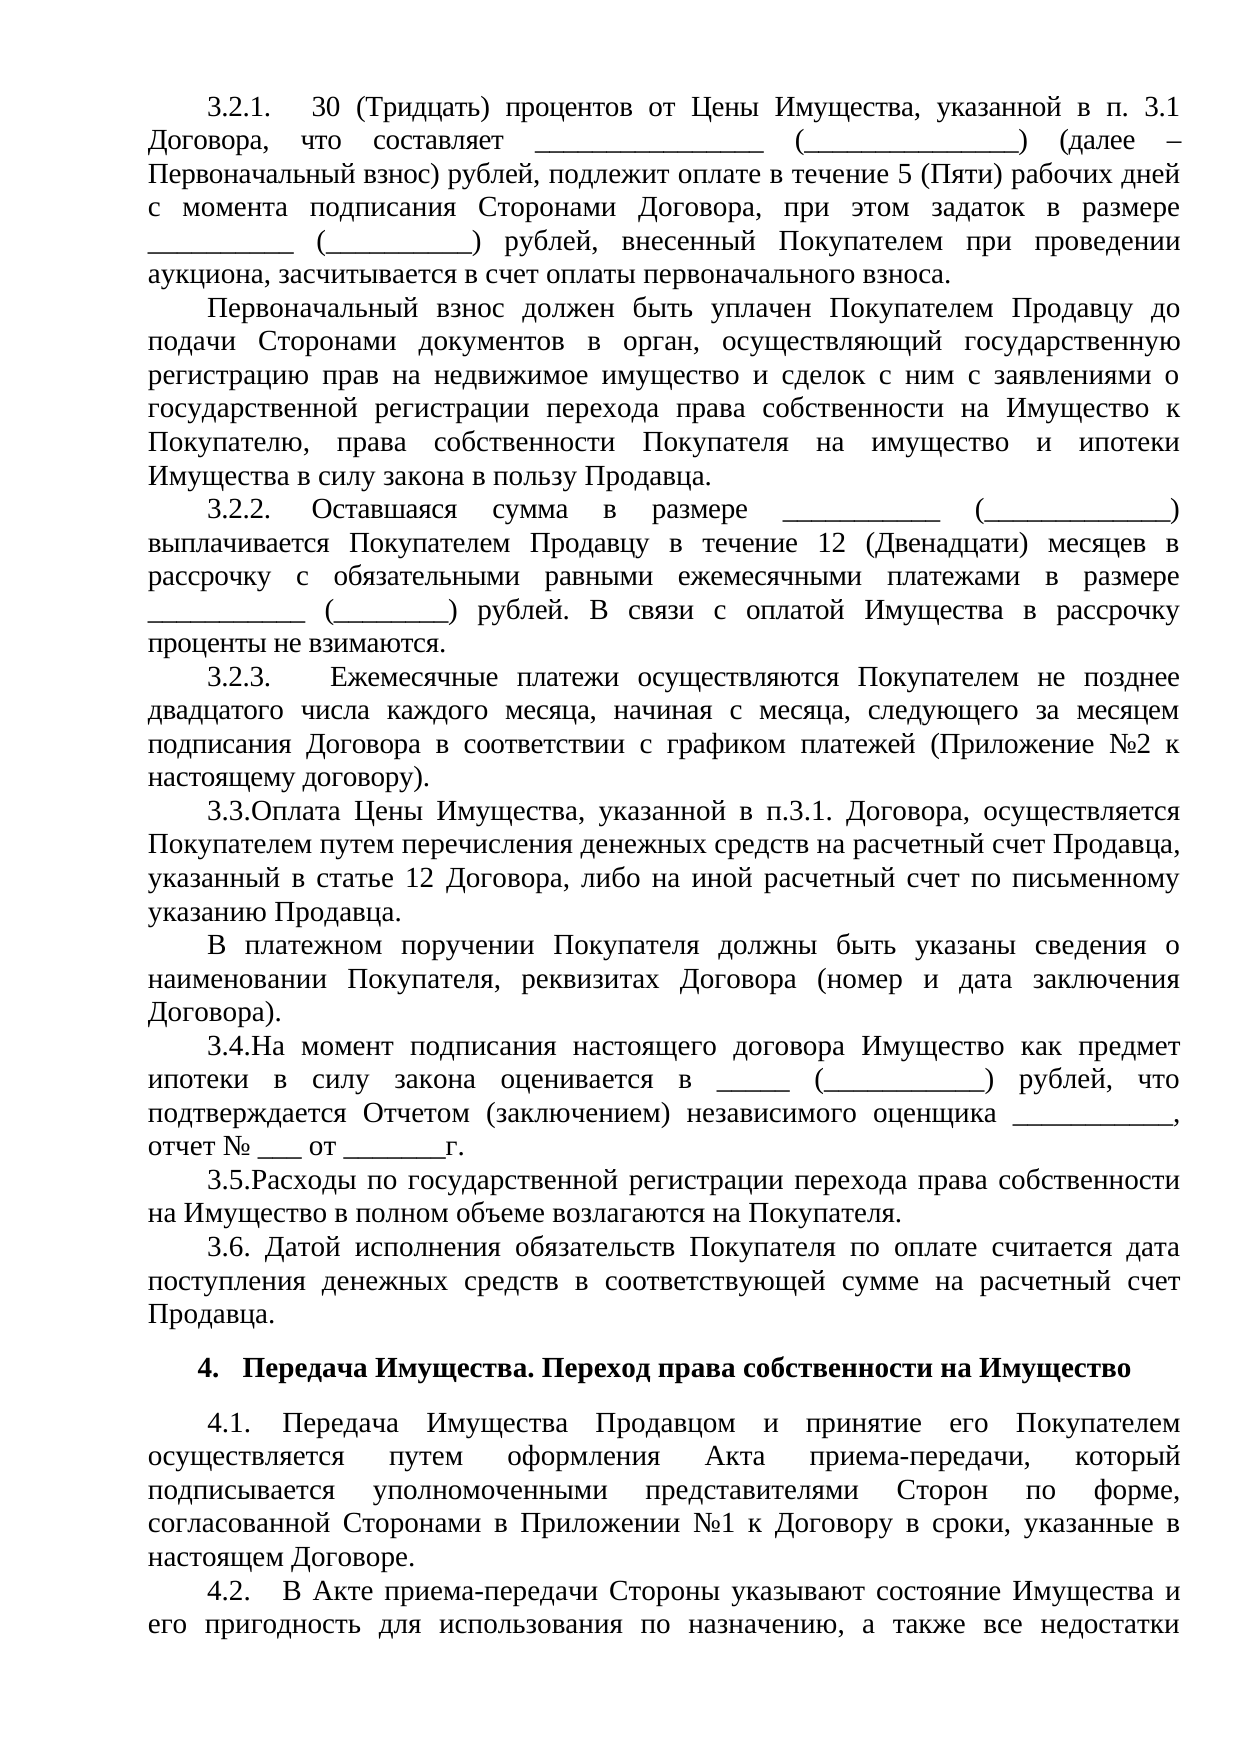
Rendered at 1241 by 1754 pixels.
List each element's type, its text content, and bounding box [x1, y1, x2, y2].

list 30 (Тридцать) процентов от Цены Имущества, указанной в п. 3.1 Договора, что составляет ________________ (_______________) (далее – Первоначальный взнос) рублей, подлежит оплате в течение 5 (Пяти) рабочих дней с момента подписания Сторонами Договора, при этом задаток в размере __________ (__________) рублей, внесенный Покупателем при проведении аукциона, засчитывается в счет оплаты первоначального взноса. [148, 89, 1181, 290]
text В платежном поручении Покупателя должны быть указаны сведения о наименовании Покупателя, реквизитах Договора (номер и дата заключения Договора). [148, 927, 1181, 1028]
list Оплата Цены Имущества, указанной в п.3.1. Договора, осуществляется Покупателем путем перечисления денежных средств на расчетный счет Продавца, указанный в статье 12 Договора, либо на иной расчетный счет по письменному указанию Продавца. [148, 793, 1181, 927]
list Оставшаяся сумма в размере ___________ (_____________) выплачивается Покупателем Продавцу в течение 12 (Двенадцати) месяцев в рассрочку с обязательными равными ежемесячными платежами в размере ___________ (________) рублей. В связи с оплатой Имущества в рассрочку проценты не взимаются. [148, 491, 1180, 659]
list Передача Имущества Продавцом и принятие его Покупателем осуществляется путем оформления Акта приема-передачи, который подписывается уполномоченными представителями Сторон по форме, согласованной Сторонами в Приложении №1 к Договору в сроки, указанные в настоящем Договоре. [148, 1405, 1181, 1573]
list Передача Имущества. Переход права собственности на Имущество [148, 1351, 1181, 1384]
list Датой исполнения обязательств Покупателя по оплате считается дата поступления денежных средств в соответствующей сумме на расчетный счет Продавца. [148, 1229, 1181, 1330]
list Расходы по государственной регистрации перехода права собственности на Имущество в полном объеме возлагаются на Покупателя. [148, 1162, 1181, 1229]
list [148, 1573, 1181, 1640]
text Первоначальный взнос должен быть уплачен Покупателем Продавцу до подачи Сторонами документов в орган, осуществляющий государственную регистрацию прав на недвижимое имущество и сделок с ним с заявлениями о государственной регистрации перехода права собственности на Имущество к Покупателю, права собственности Покупателя на имущество и ипотеки Имущества в силу закона в пользу Продавца. [148, 290, 1181, 491]
list Ежемесячные платежи осуществляются Покупателем не позднее двадцатого числа каждого месяца, начиная с месяца, следующего за месяцем подписания Договора в соответствии с графиком платежей (Приложение №2 к настоящему договору). [148, 659, 1180, 793]
list На момент подписания настоящего договора Имущество как предмет ипотеки в силу закона оценивается в _____ (___________) рублей, что подтверждается Отчетом (заключением) независимого оценщика ___________, отчет № ___ от _______г. [148, 1028, 1181, 1162]
